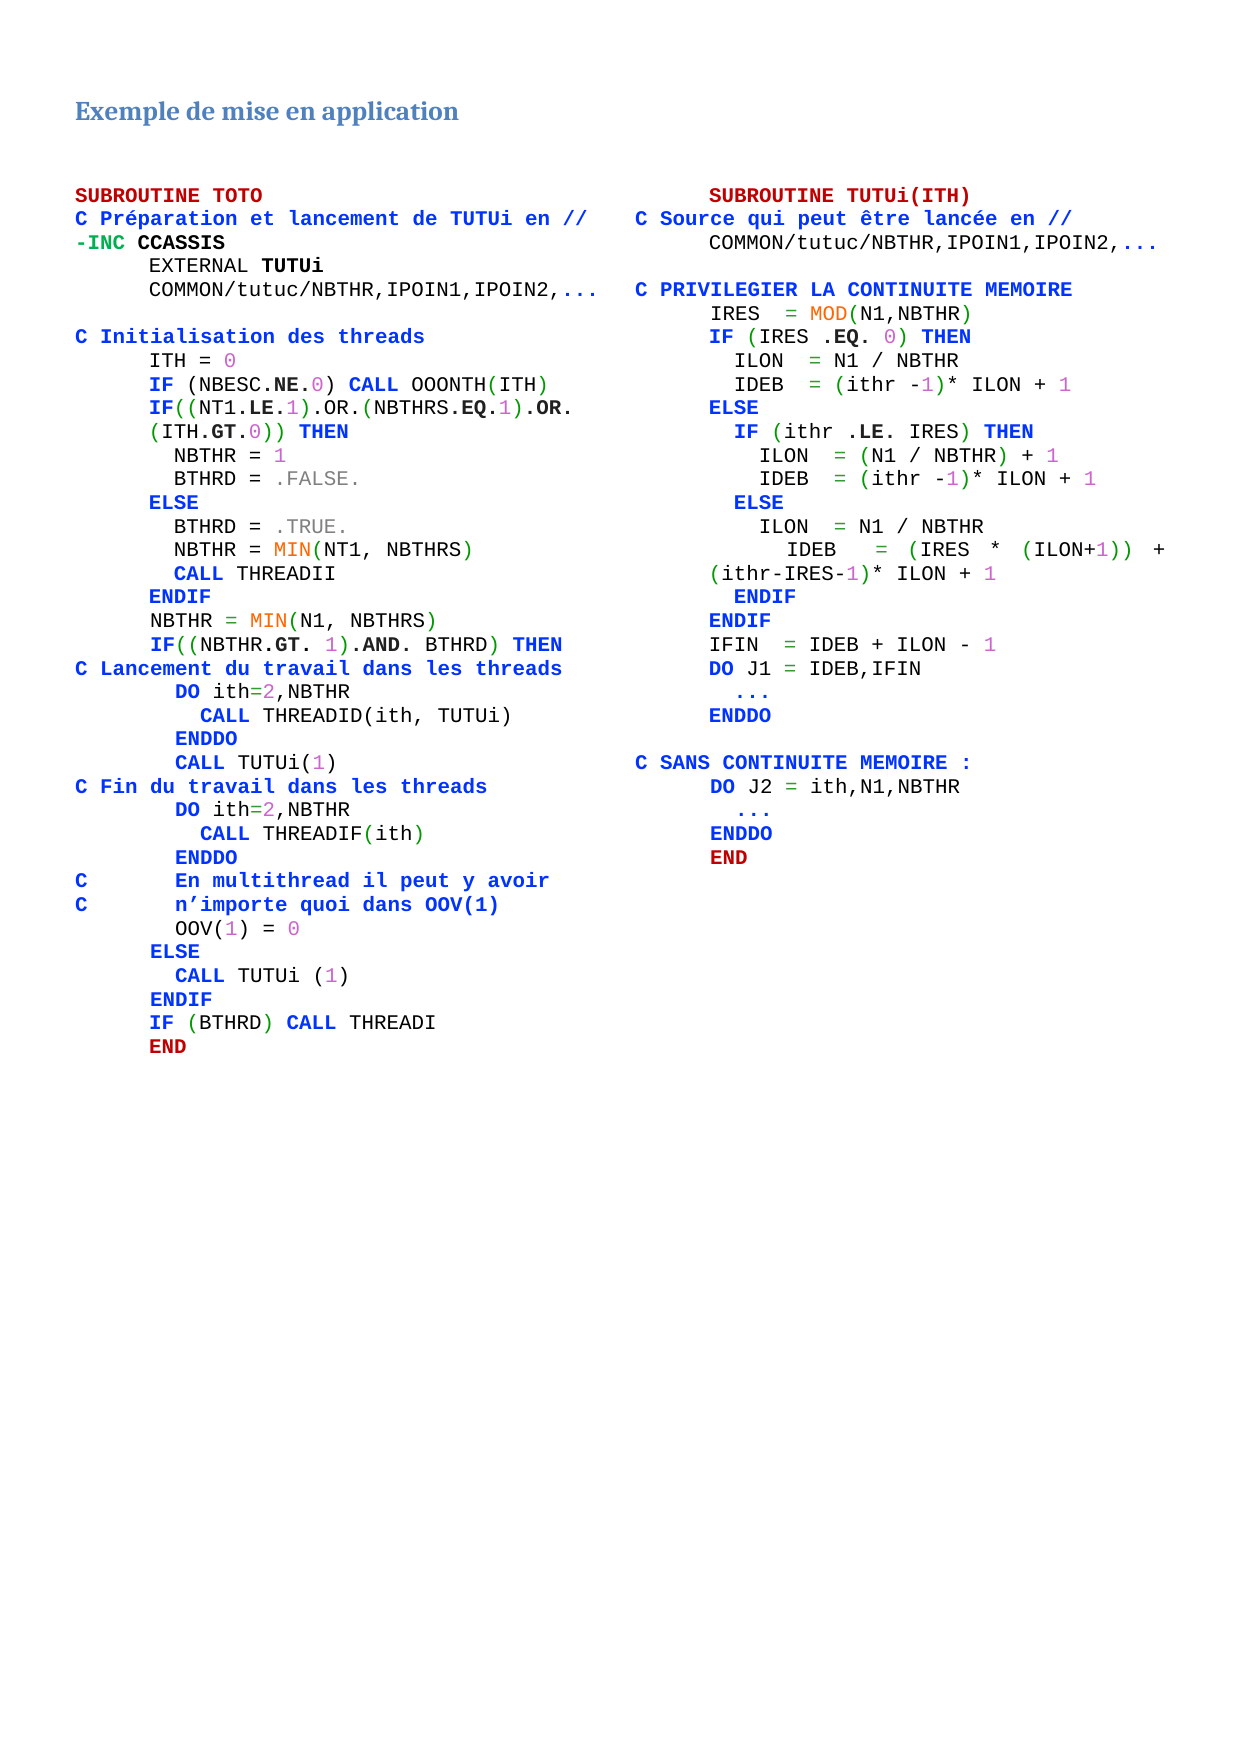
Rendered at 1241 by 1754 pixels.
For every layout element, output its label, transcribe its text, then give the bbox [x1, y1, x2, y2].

text ... [709, 681, 1165, 705]
text IF (BTHRD) CALL THREADI [149, 1012, 605, 1036]
text IF (ithr .LE. IRES) THEN [709, 421, 1165, 445]
text ILON = N1 / NBTHR [709, 516, 1165, 539]
text NBTHR = MIN(N1, NBTHRS) [75, 610, 605, 634]
text EXTERNAL TUTUi [149, 256, 605, 279]
text SUBROUTINE TUTUi(ITH) [709, 184, 1165, 208]
text CALL THREADIF(ith) [75, 823, 605, 847]
text CALL TUTUi(1) [75, 752, 605, 776]
text C Lancement du travail dans les threads [75, 657, 605, 681]
text ENDIF [709, 610, 1165, 634]
text IF((NT1.LE.1).OR.(NBTHRS.EQ.1).OR. (ITH.GT.0)) THEN [149, 397, 605, 445]
text DO ith=2,NBTHR [75, 799, 605, 823]
text ENDDO [75, 728, 605, 752]
text NBTHR = MIN(NT1, NBTHRS) [149, 539, 605, 563]
text ELSE [149, 492, 605, 516]
text DO J2 = ith,N1,NBTHR [635, 776, 1165, 799]
text DO J1 = IDEB,IFIN [709, 657, 1165, 681]
text CALL TUTUi (1) [75, 965, 605, 988]
text ELSE [75, 941, 605, 965]
text CALL THREADII [149, 563, 605, 587]
subtitle Exemple de mise en application [75, 96, 1165, 127]
text BTHRD = .FALSE. [149, 468, 605, 492]
text COMMON/tutuc/NBTHR,IPOIN1,IPOIN2,... [709, 232, 1165, 256]
text C Source qui peut être lancée en // [635, 208, 1165, 232]
text C n’importe quoi dans OOV(1) [75, 894, 605, 918]
text ITH = 0 [149, 350, 605, 374]
text ENDIF [709, 587, 1165, 610]
text ENDDO [75, 847, 605, 870]
text ... [635, 799, 1165, 823]
text END [149, 1036, 605, 1059]
text ELSE [709, 492, 1165, 516]
text SUBROUTINE TOTO [75, 184, 605, 208]
text ILON = (N1 / NBTHR) + 1 [709, 445, 1165, 468]
text NBTHR = 1 [149, 445, 605, 468]
text C En multithread il peut y avoir [75, 870, 605, 894]
text C Préparation et lancement de TUTUi en // [75, 208, 605, 232]
text ENDDO [635, 823, 1165, 847]
text IDEB = (IRES * (ILON+1)) + (ithr-IRES-1)* ILON + 1 [709, 539, 1165, 587]
text IRES = MOD(N1,NBTHR) [635, 303, 1165, 326]
text IF((NBTHR.GT. 1).AND. BTHRD) THEN [75, 634, 605, 657]
text ENDIF [75, 988, 605, 1012]
text CALL THREADID(ith, TUTUi) [75, 705, 605, 728]
text IF (IRES .EQ. 0) THEN [709, 326, 1165, 350]
text -INC CCASSIS [75, 232, 605, 256]
text ELSE [709, 397, 1165, 421]
text C Initialisation des threads [75, 326, 605, 350]
text COMMON/tutuc/NBTHR,IPOIN1,IPOIN2,... [149, 279, 605, 303]
text OOV(1) = 0 [75, 918, 605, 941]
text C PRIVILEGIER LA CONTINUITE MEMOIRE [635, 279, 1165, 303]
text C Fin du travail dans les threads [75, 776, 605, 799]
text IF (NBESC.NE.0) CALL OOONTH(ITH) [149, 374, 605, 397]
text IFIN = IDEB + ILON - 1 [709, 634, 1165, 657]
text ILON = N1 / NBTHR [709, 350, 1165, 374]
text END [635, 847, 1165, 870]
text DO ith=2,NBTHR [75, 681, 605, 705]
text C SANS CONTINUITE MEMOIRE : [635, 752, 1165, 776]
text IDEB = (ithr -1)* ILON + 1 [709, 374, 1165, 397]
text ENDDO [709, 705, 1165, 728]
text IDEB = (ithr -1)* ILON + 1 [709, 468, 1165, 492]
text BTHRD = .TRUE. [149, 516, 605, 539]
text ENDIF [149, 587, 605, 610]
